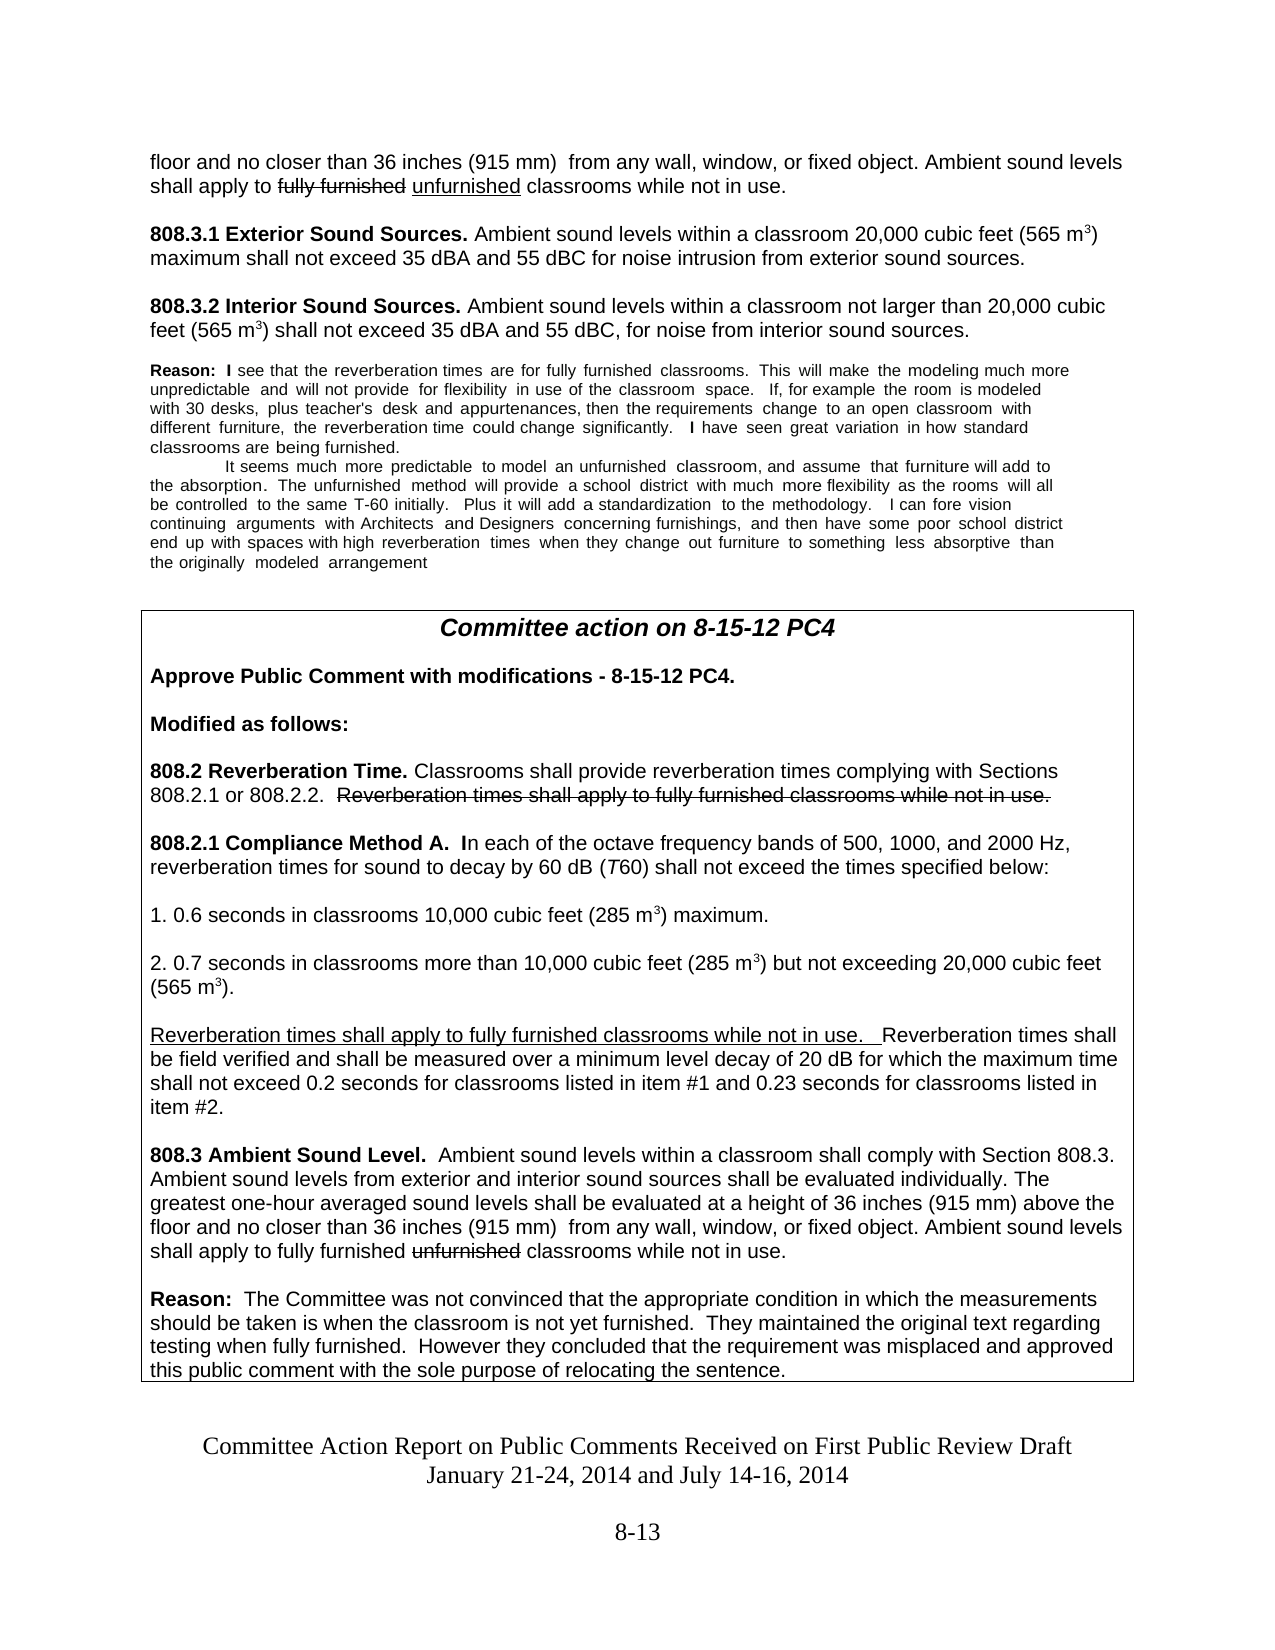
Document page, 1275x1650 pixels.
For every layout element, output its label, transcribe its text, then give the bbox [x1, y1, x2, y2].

text 2. 0.7 seconds in classrooms more than 10,000 cubic feet (285 m3) but not exceeding 20,000 cubic feet (565 m3). [150, 951, 1125, 999]
text It seems much more predictable to model an unfurnished classroom, and assume that furniture will add to the absorption. The unfurnished method will provide a school district with much more flexibility as the rooms will all be controlled to the same T-60 initially. Plus it will add a standardization to the methodology. I can fore vision continuing arguments with Architects and Designers concerning furnishings, and then have some poor school district end up with spaces with high reverberation times when they change out furniture to something less absorptive than the originally modeled arrangement [150, 457, 1075, 572]
text 1. 0.6 seconds in classrooms 10,000 cubic feet (285 m3) maximum. [150, 903, 1125, 927]
text Modified as follows: [150, 711, 1125, 735]
text 808.3.1 Exterior Sound Sources. Ambient sound levels within a classroom 20,000 cubic feet (565 m3) maximum shall not exceed 35 dBA and 55 dBC for noise intrusion from exterior sound sources. [150, 222, 1125, 270]
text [150, 150, 1125, 198]
text 808.2 Reverberation Time. Classrooms shall provide reverberation times complying with Sections 808.2.1 or 808.2.2. Reverberation times shall apply to fully furnished classrooms while not in use. [150, 759, 1125, 807]
text Reason: I see that the reverberation times are for fully furnished classrooms. This will make the modeling much more unpredictable and will not provide for flexibility in use of the classroom space. If, for example the room is modeled with 30 desks, plus teacher's desk and appurtenances, then the requirements change to an open classroom with different furniture, the reverberation time could change significantly. I have seen great variation in how standard classrooms are being furnished. [150, 361, 1076, 457]
text Reason: The Committee was not convinced that the appropriate condition in which the measurements should be taken is when the classroom is not yet furnished. They maintained the original text regarding testing when fully furnished. However they concluded that the requirement was misplaced and approved this public comment with the sole purpose of relocating the sentence. [150, 1286, 1125, 1381]
text 808.2.1 Compliance Method A. In each of the octave frequency bands of 500, 1000, and 2000 Hz, reverberation times for sound to decay by 60 dB (T60) shall not exceed the times specified below: [150, 831, 1125, 879]
text 808.3.2 Interior Sound Sources. Ambient sound levels within a classroom not larger than 20,000 cubic feet (565 m3) shall not exceed 35 dBA and 55 dBC, for noise from interior sound sources. [150, 294, 1125, 342]
text Committee action on 8-15-12 PC4 [142, 611, 1133, 642]
text Reverberation times shall apply to fully furnished classrooms while not in use. Reverberation times shall be field verified and shall be measured over a minimum level decay of 20 dB for which the maximum time shall not exceed 0.2 seconds for classrooms listed in item #1 and 0.23 seconds for classrooms listed in item #2. [150, 1023, 1125, 1119]
text Approve Public Comment with modifications - 8-15-12 PC4. [150, 663, 1125, 687]
